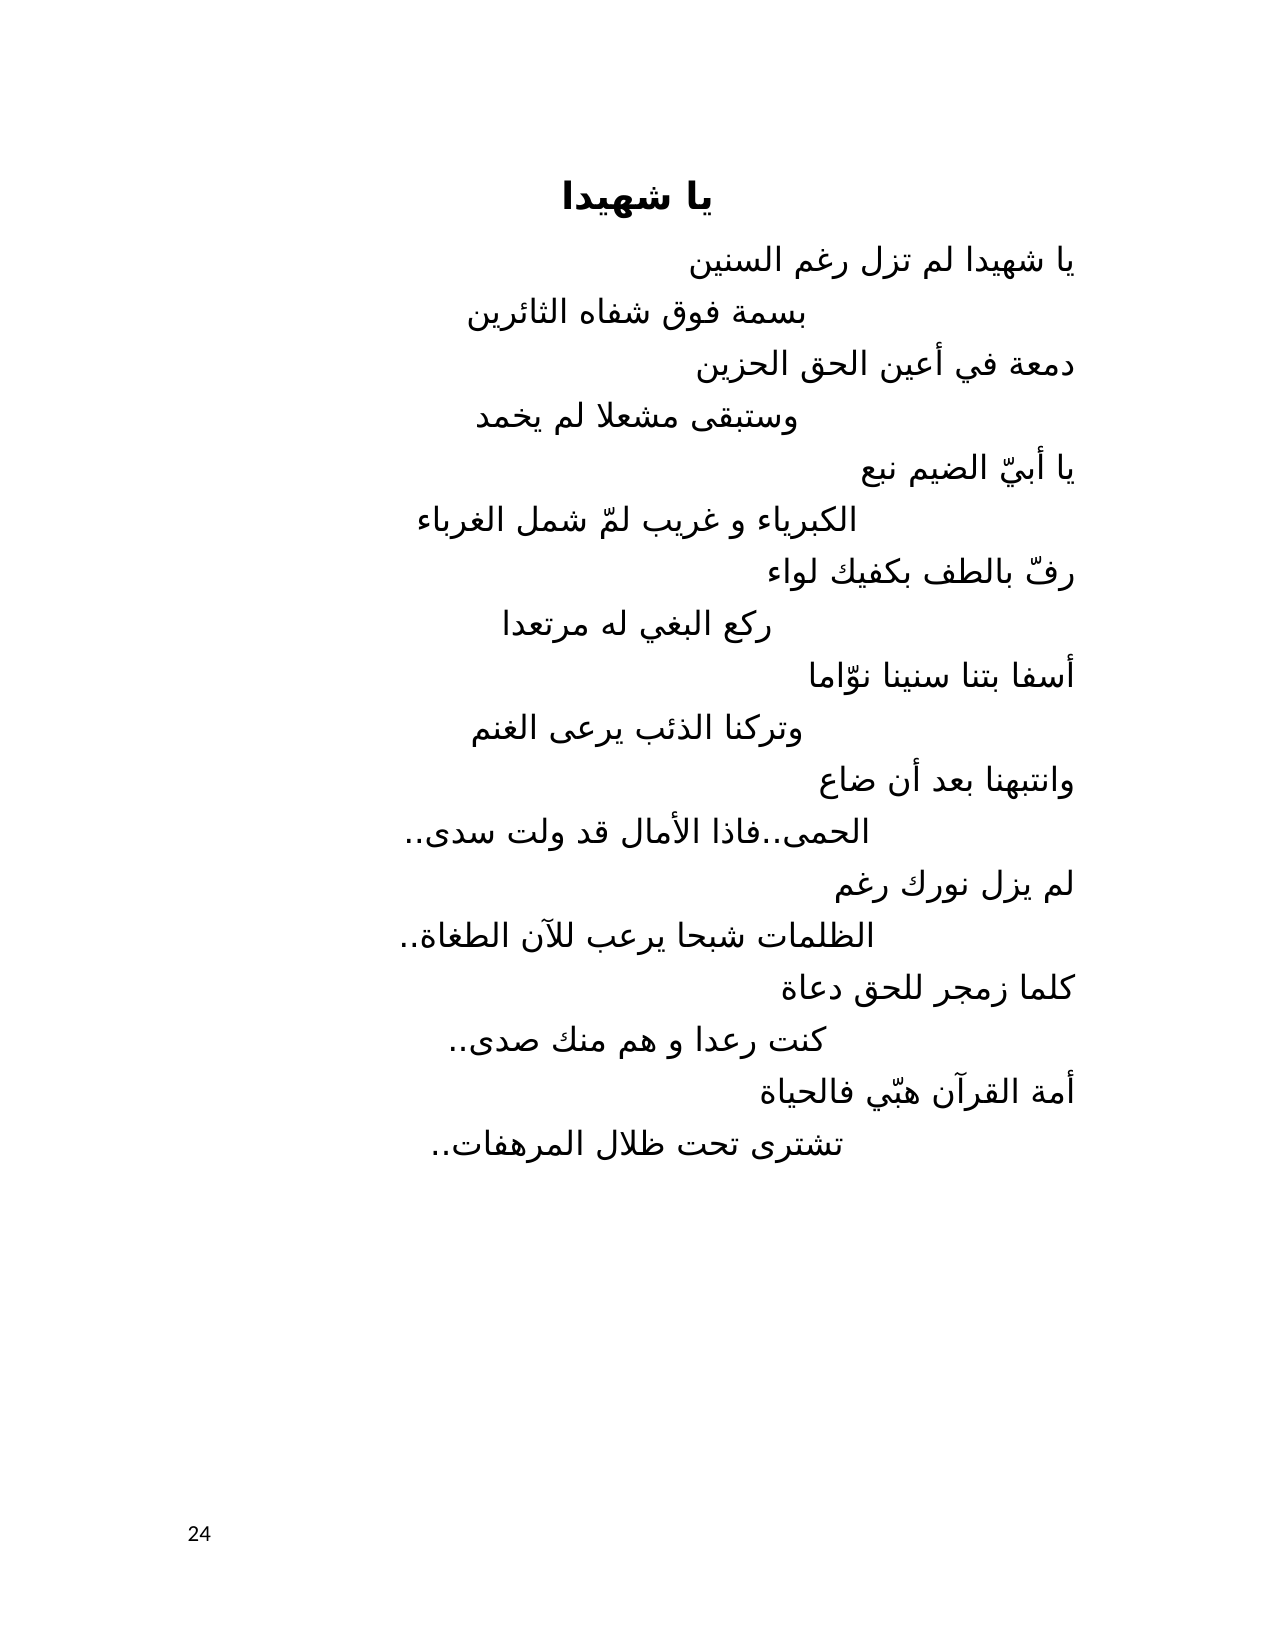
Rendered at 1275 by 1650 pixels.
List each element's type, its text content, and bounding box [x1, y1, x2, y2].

table_cell أسفا بتنا سنينا نوّاما [188, 656, 1086, 708]
table_cell بسمة فوق شفاه الثائرين [188, 293, 1086, 344]
table_cell لم يزل نورك رغم [188, 864, 1086, 916]
table_cell وانتبهنا بعد أن ضاع [188, 760, 1086, 812]
subtitle يا شهيدا [187, 175, 1087, 219]
table_cell أمة القرآن هبّي فالحياة [188, 1072, 1086, 1124]
table_cell الظلمات شبحا يرعب للآن الطغاة.. [188, 916, 1086, 968]
table_cell وتركنا الذئب يرعى الغنم [188, 708, 1086, 760]
table_cell الحمى..فاذا الأمال قد ولت سدى.. [188, 812, 1086, 864]
table_cell وستبقى مشعلا لم يخمد [188, 396, 1086, 448]
table_cell الكبرياء و غريب لمّ شمل الغرباء [188, 500, 1086, 552]
table_cell كلما زمجر للحق دعاة [188, 968, 1086, 1020]
table_cell رفّ بالطف بكفيك لواء [188, 552, 1086, 604]
table_cell يا أبيّ الضيم نبع [188, 448, 1086, 500]
table_header يا شهيدا لم تزل رغم السنين [188, 240, 1086, 292]
table_cell دمعة في أعين الحق الحزين [188, 344, 1086, 396]
table_cell ركع البغي له مرتعدا [188, 604, 1086, 656]
table_cell كنت رعدا و هم منك صدى.. [188, 1020, 1086, 1072]
table_cell تشترى تحت ظلال المرهفات.. [188, 1124, 1086, 1176]
